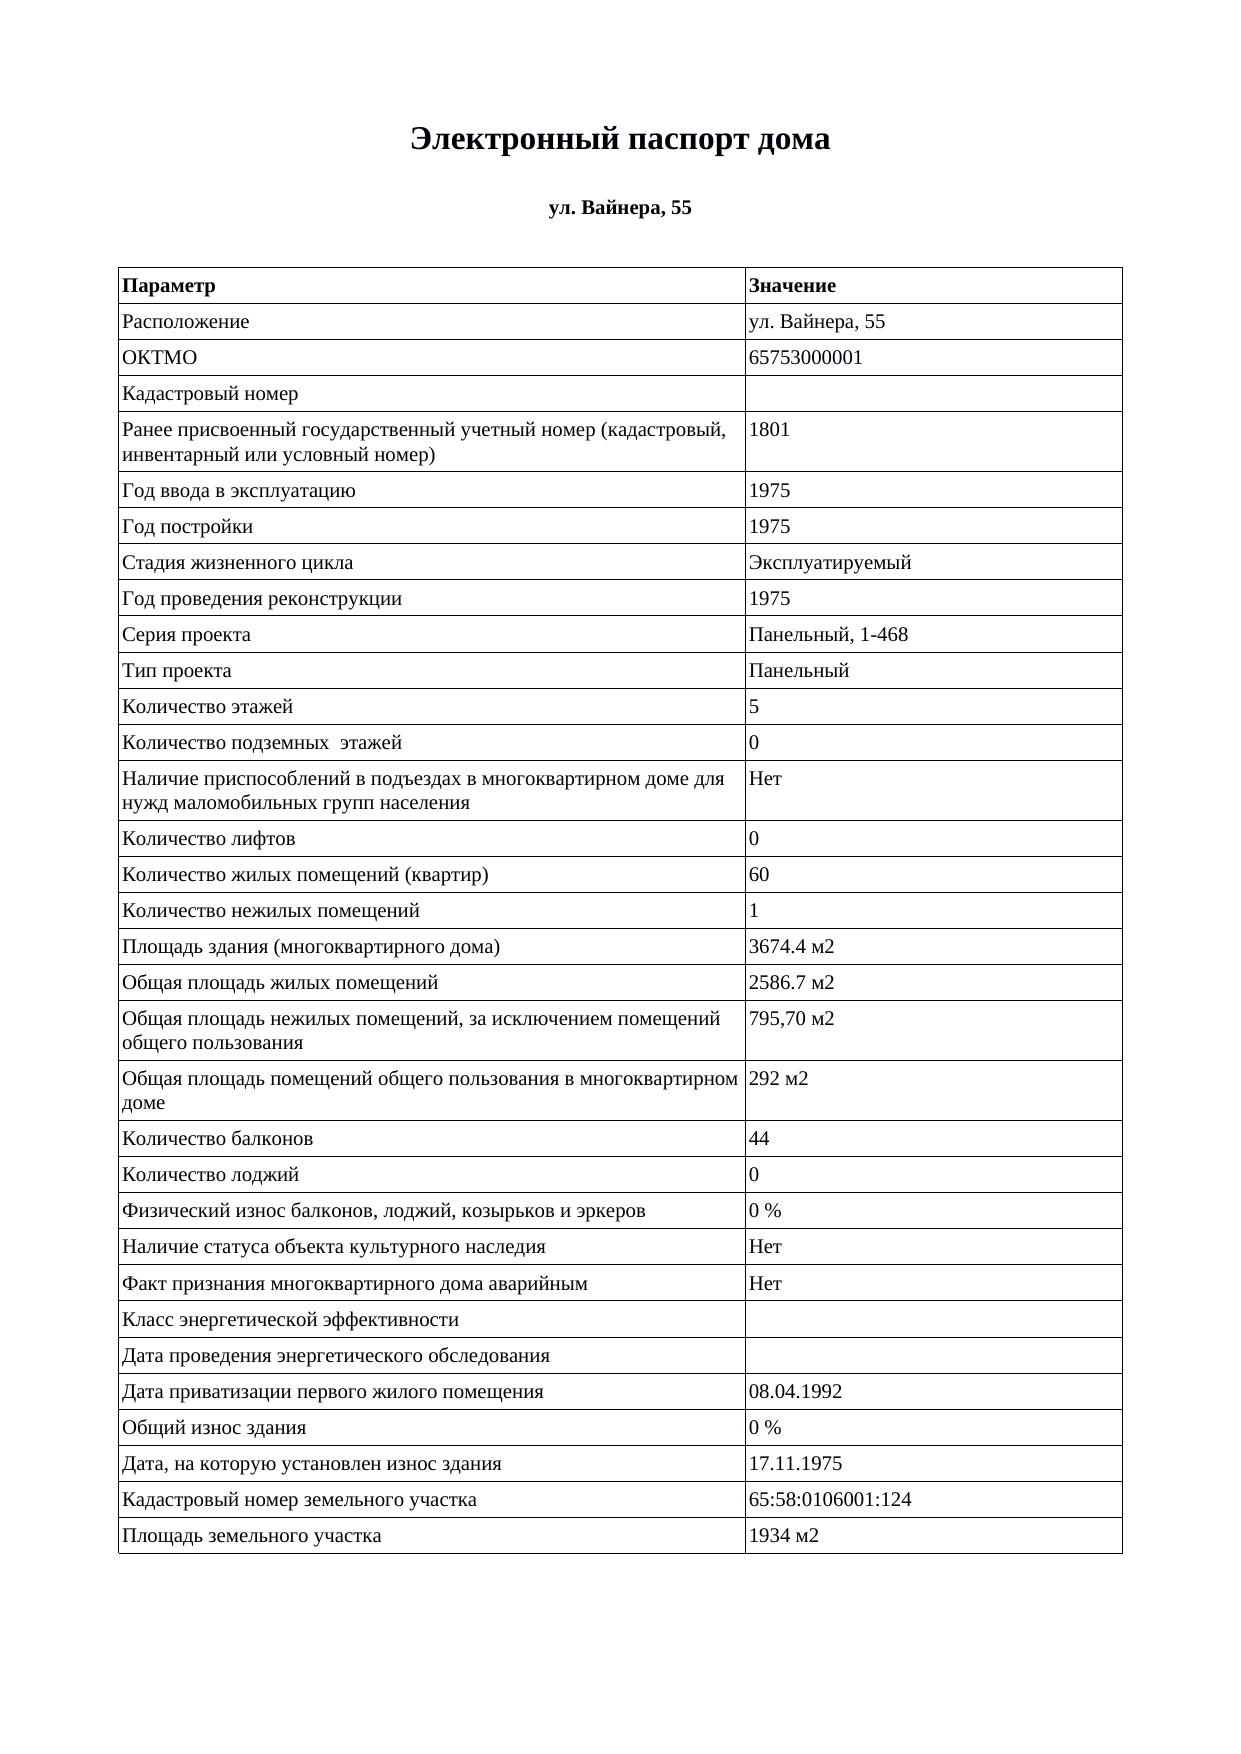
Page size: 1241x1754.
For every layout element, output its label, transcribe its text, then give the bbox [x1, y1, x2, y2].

table_cell 1 [746, 893, 1122, 928]
table_cell 0 [746, 1157, 1122, 1192]
table_cell Физический износ балконов, лоджий, козырьков и эркеров [119, 1193, 745, 1228]
table_cell 0 [746, 725, 1122, 759]
table_cell ОКТМО [119, 340, 745, 375]
table_cell Расположение [119, 304, 745, 339]
table_cell Количество подземных этажей [119, 725, 745, 759]
table_cell Кадастровый номер земельного участка [119, 1482, 745, 1517]
table_cell 08.04.1992 [746, 1374, 1122, 1408]
table_cell 292 м2 [746, 1061, 1122, 1120]
table_cell 0 [746, 821, 1122, 856]
table_cell Площадь здания (многоквартирного дома) [119, 929, 745, 964]
table_cell 1975 [746, 508, 1122, 543]
table_cell [746, 376, 1122, 411]
table_cell Общая площадь нежилых помещений, за исключением помещений общего пользования [119, 1001, 745, 1060]
table_cell 1934 м2 [746, 1518, 1122, 1553]
table_cell Наличие приспособлений в подъездах в многоквартирном доме для нужд маломобильных групп населения [119, 761, 745, 820]
table_cell Площадь земельного участка [119, 1518, 745, 1553]
table_cell Год проведения реконструкции [119, 580, 745, 615]
table_cell Количество лоджий [119, 1157, 745, 1192]
table_cell Серия проекта [119, 616, 745, 651]
table_cell Нет [746, 1265, 1122, 1300]
list ул. Вайнера, 55 [118, 195, 1122, 219]
table_cell Нет [746, 1229, 1122, 1264]
table_cell [746, 1338, 1122, 1372]
table_cell Количество жилых помещений (квартир) [119, 857, 745, 892]
table_cell 795,70 м2 [746, 1001, 1122, 1060]
table_cell 60 [746, 857, 1122, 892]
table_cell Количество лифтов [119, 821, 745, 856]
table_cell Панельный, 1-468 [746, 616, 1122, 651]
table_cell 0 % [746, 1193, 1122, 1228]
table_cell Количество нежилых помещений [119, 893, 745, 928]
text Электронный паспорт дома [118, 118, 1122, 156]
table_cell 3674.4 м2 [746, 929, 1122, 964]
table_cell Общая площадь помещений общего пользования в многоквартирном доме [119, 1061, 745, 1120]
table_cell 5 [746, 689, 1122, 723]
table_cell 0 % [746, 1410, 1122, 1444]
table_cell Дата проведения энергетического обследования [119, 1338, 745, 1372]
table_cell Ранее присвоенный государственный учетный номер (кадастровый, инвентарный или условный номер) [119, 412, 745, 471]
table_cell 65:58:0106001:124 [746, 1482, 1122, 1517]
table_cell Нет [746, 761, 1122, 820]
table_cell Общая площадь жилых помещений [119, 965, 745, 1000]
table_cell Год ввода в эксплуатацию [119, 472, 745, 507]
table_cell Кадастровый номер [119, 376, 745, 411]
table_cell Класс энергетической эффективности [119, 1301, 745, 1336]
table_cell 44 [746, 1121, 1122, 1156]
table_cell Тип проекта [119, 653, 745, 687]
table_header Значение [746, 268, 1122, 303]
table_cell Дата приватизации первого жилого помещения [119, 1374, 745, 1408]
table_header Параметр [119, 268, 745, 303]
table_cell ул. Вайнера, 55 [746, 304, 1122, 339]
table_cell Количество балконов [119, 1121, 745, 1156]
table_cell Год постройки [119, 508, 745, 543]
table_cell 65753000001 [746, 340, 1122, 375]
table_cell 1801 [746, 412, 1122, 471]
table_cell Панельный [746, 653, 1122, 687]
table_cell Стадия жизненного цикла [119, 544, 745, 579]
table_cell Количество этажей [119, 689, 745, 723]
table_cell Дата, на которую установлен износ здания [119, 1446, 745, 1481]
table_cell 17.11.1975 [746, 1446, 1122, 1481]
table_cell Наличие статуса объекта культурного наследия [119, 1229, 745, 1264]
table_cell Факт признания многоквартирного дома аварийным [119, 1265, 745, 1300]
table_cell Общий износ здания [119, 1410, 745, 1444]
table_cell 1975 [746, 580, 1122, 615]
table_cell Эксплуатируемый [746, 544, 1122, 579]
table_cell 2586.7 м2 [746, 965, 1122, 1000]
table_cell [746, 1301, 1122, 1336]
table_cell 1975 [746, 472, 1122, 507]
